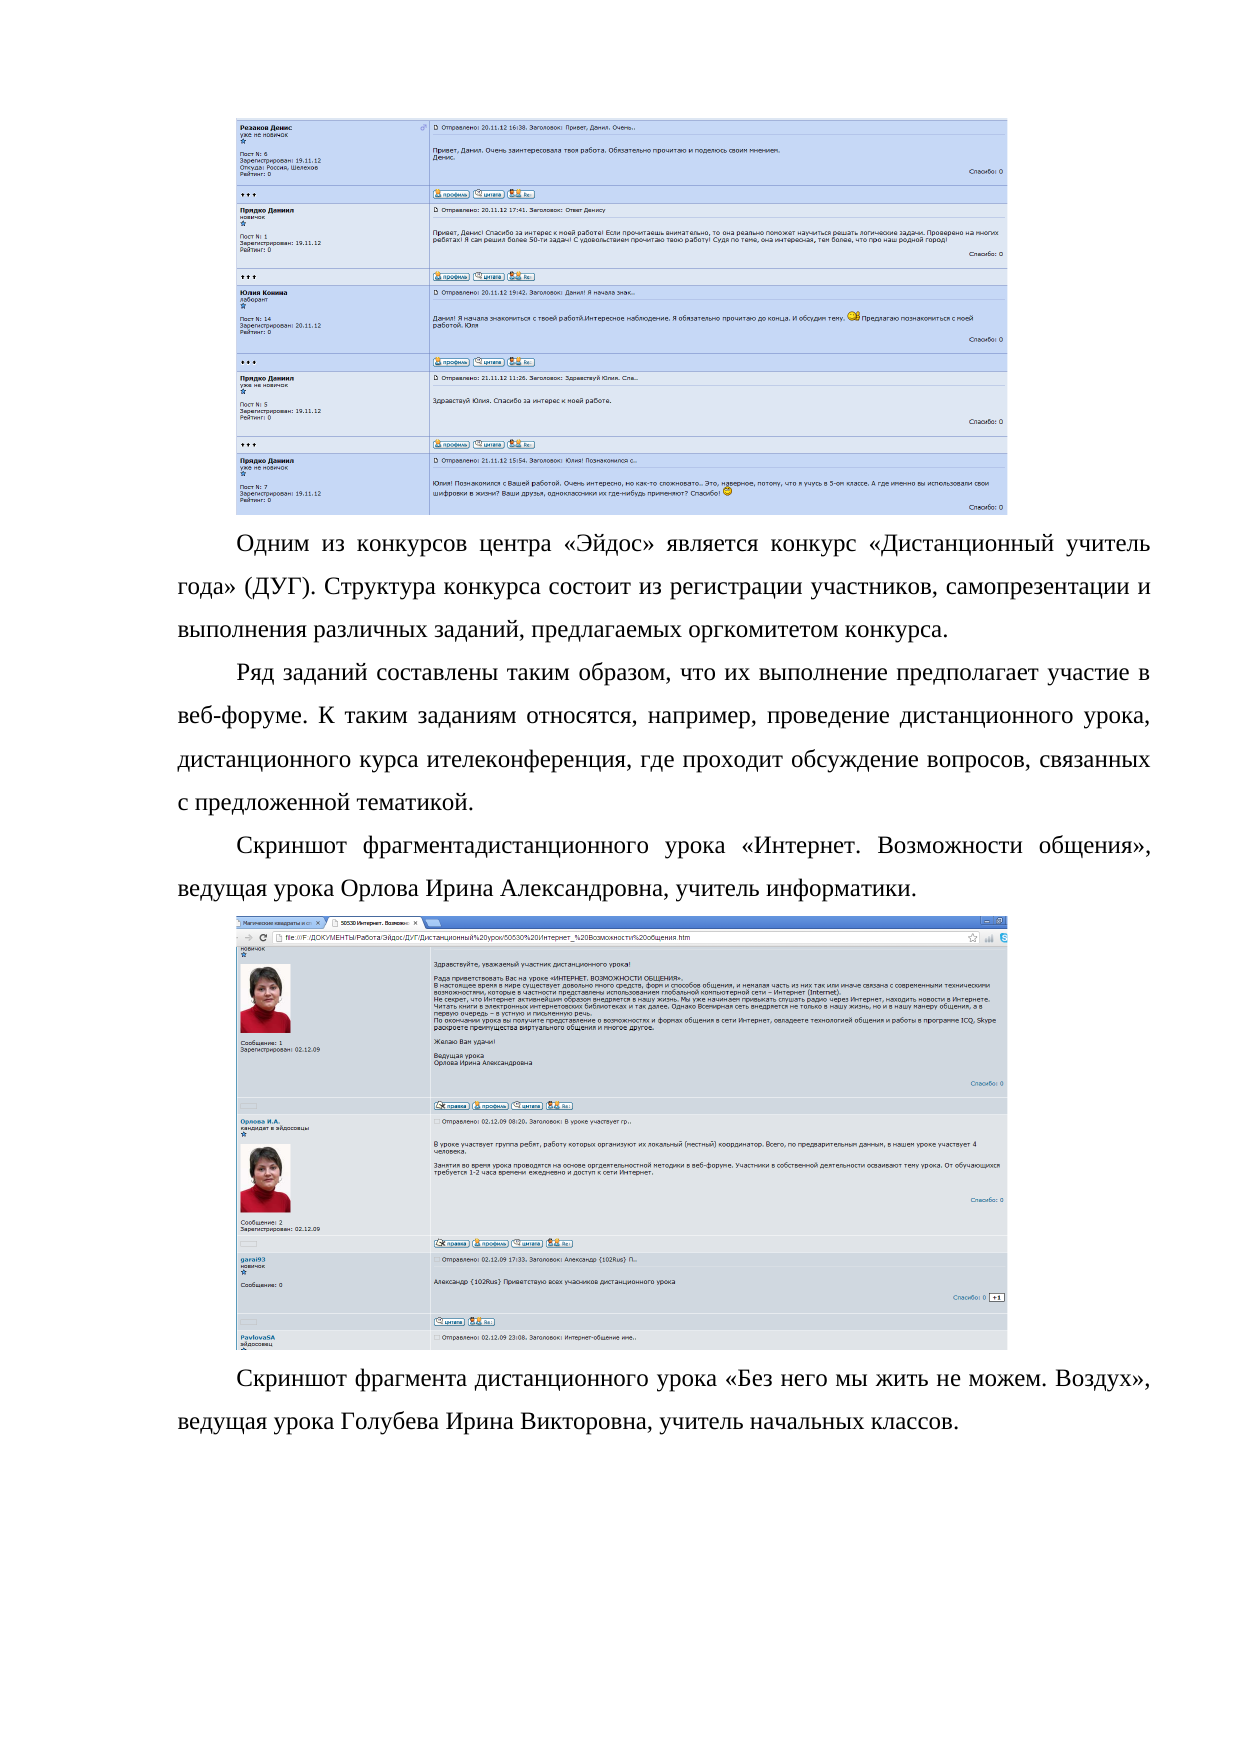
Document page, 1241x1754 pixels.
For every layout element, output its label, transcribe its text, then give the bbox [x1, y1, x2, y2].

picture [236, 118, 1008, 515]
picture [236, 916, 1008, 1350]
text Скриншот фрагмента дистанционного урока «Без него мы жить не можем. Воздух», ведущая урока Голубева Ирина Викторовна, учитель начальных классов. [177, 1363, 1152, 1435]
text Ряд заданий составлены таким образом, что их выполнение предполагает участие в веб-форуме. К таким заданиям относятся, например, проведение дистанционного урока, дистанционного курса ителеконференция, где проходит обсуждение вопросов, связанных с предложенной тематикой. [177, 657, 1152, 816]
text Одним из конкурсов центра «Эйдос» является конкурс «Дистанционный учитель года» (ДУГ). Структура конкурса состоит из регистрации участников, самопрезентации и выполнения различных заданий, предлагаемых оргкомитетом конкурса. [177, 528, 1152, 643]
text Скриншот фрагментадистанционного урока «Интернет. Возможности общения», ведущая урока Орлова Ирина Александровна, учитель информатики. [177, 830, 1152, 902]
